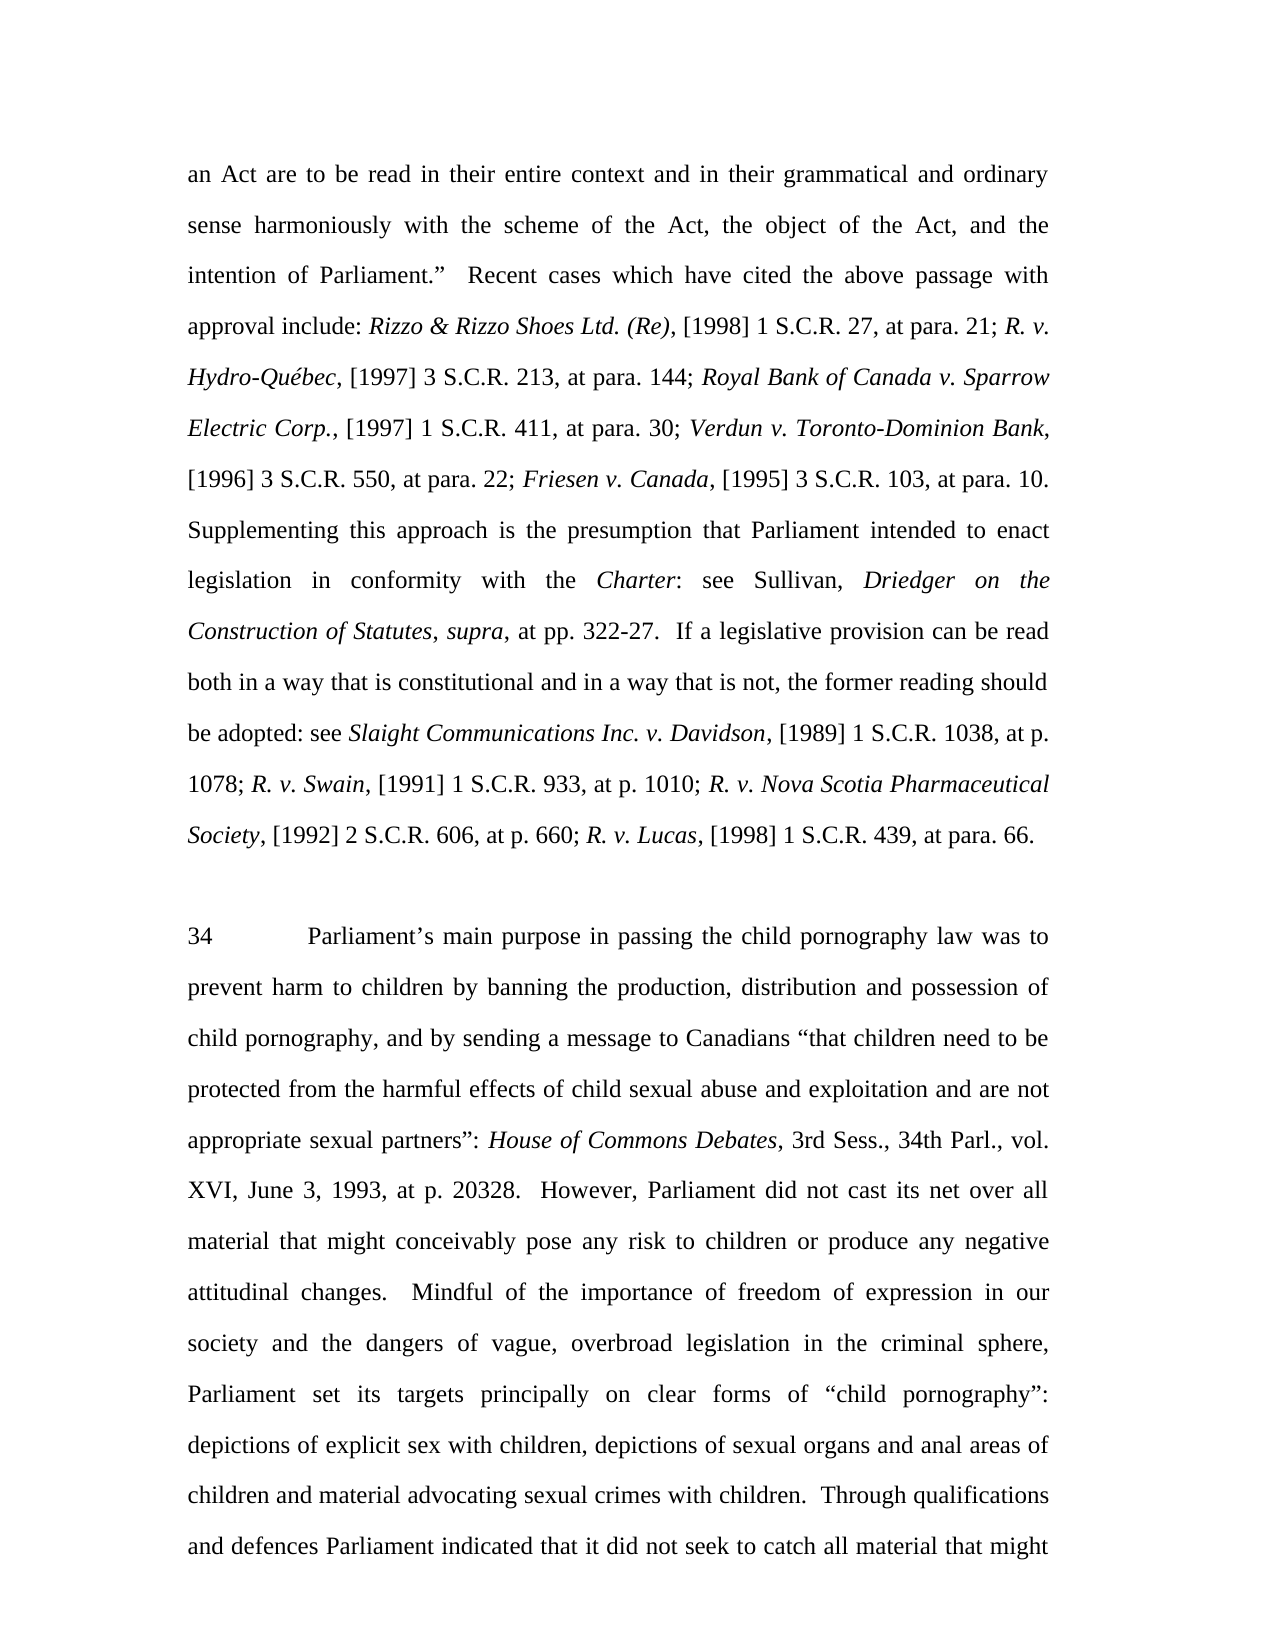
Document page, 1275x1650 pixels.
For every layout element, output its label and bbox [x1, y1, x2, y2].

text [187, 142, 1050, 853]
text [187, 904, 1050, 1565]
